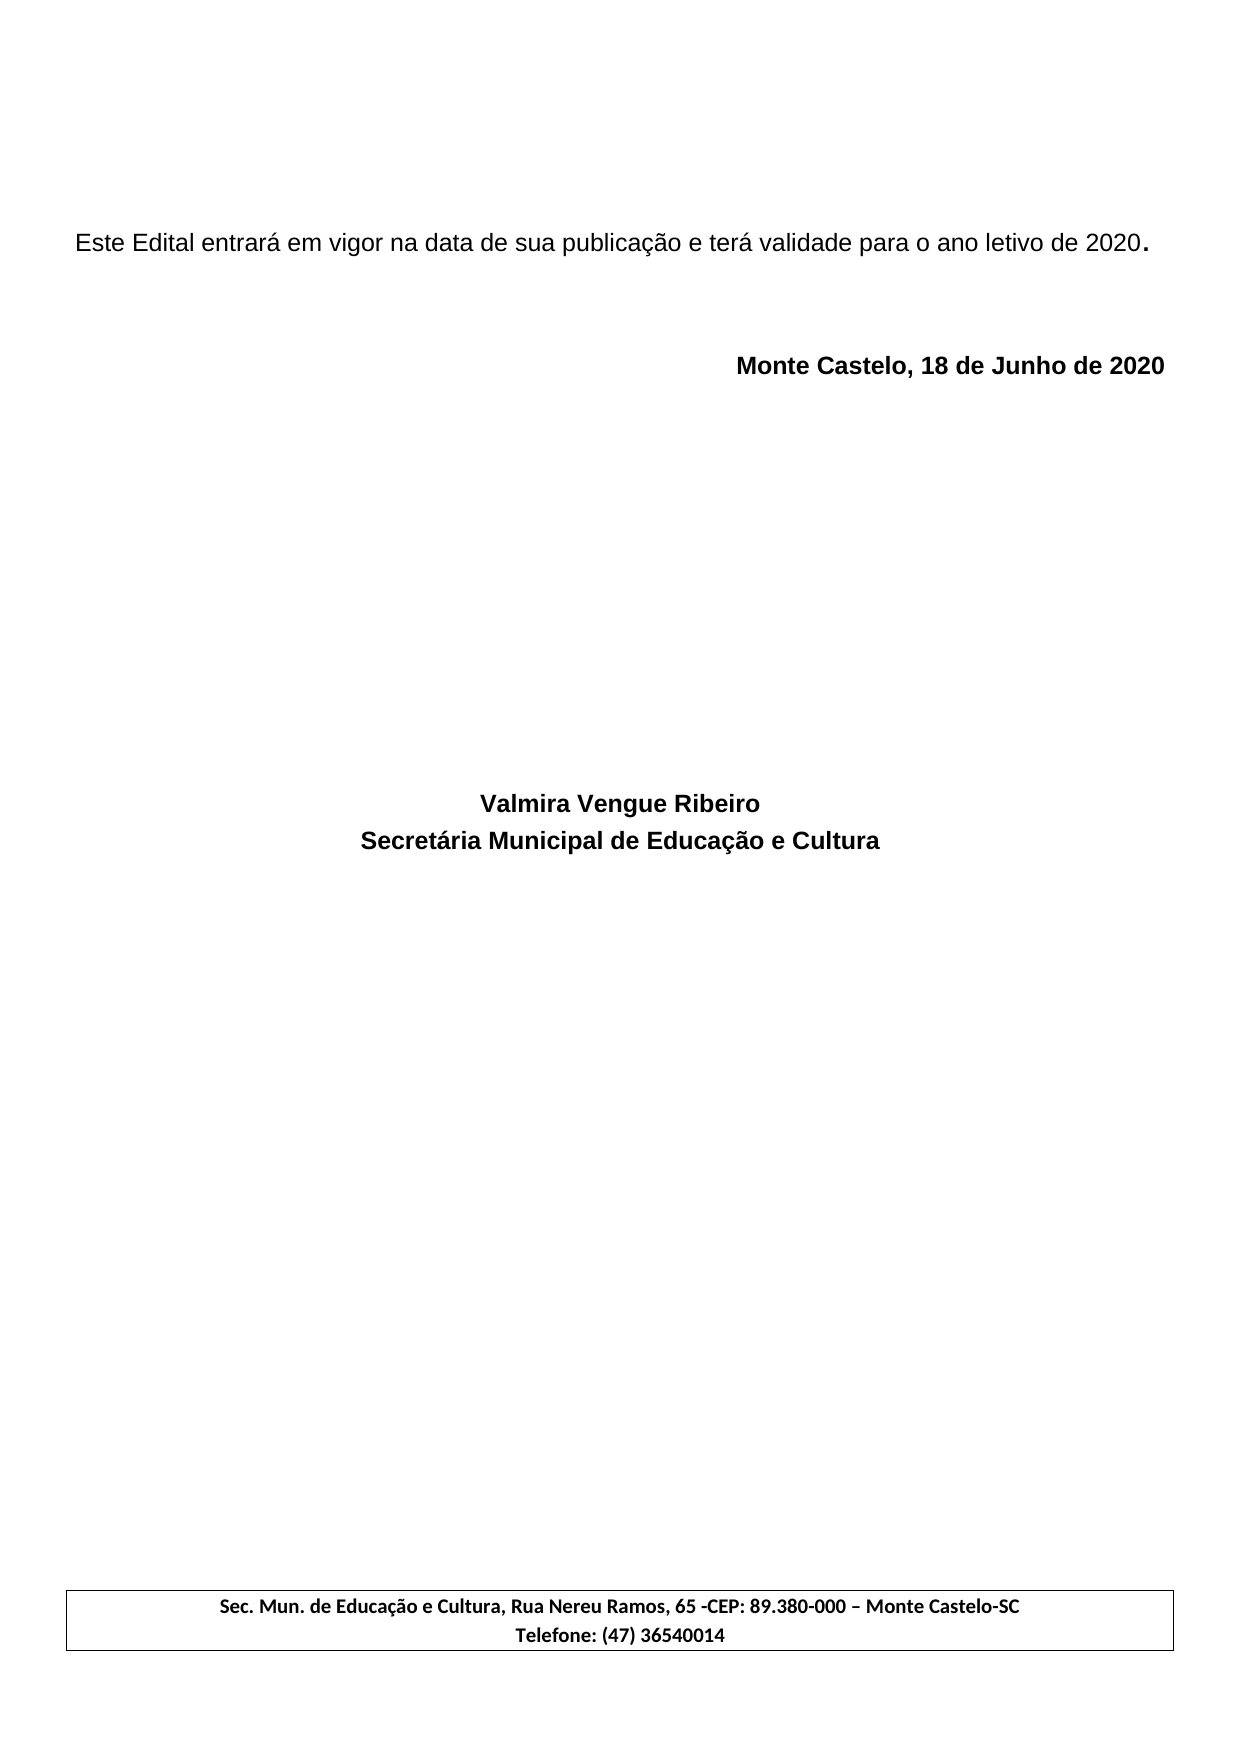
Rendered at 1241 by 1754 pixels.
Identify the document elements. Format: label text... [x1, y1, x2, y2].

text Monte Castelo, 18 de Junho de 2020 [75, 351, 1165, 380]
text Telefone: (47) 36540014 [67, 1619, 1173, 1650]
text Este Edital entrará em vigor na data de sua publicação e terá validade para o ano letivo de 2020. [75, 228, 1165, 257]
text Secretária Municipal de Educação e Cultura [75, 826, 1165, 854]
text Sec. Mun. de Educação e Cultura, Rua Nereu Ramos, 65 -CEP: 89.380-000 – Monte Castelo-SC [67, 1591, 1173, 1618]
text Valmira Vengue Ribeiro [75, 789, 1165, 818]
